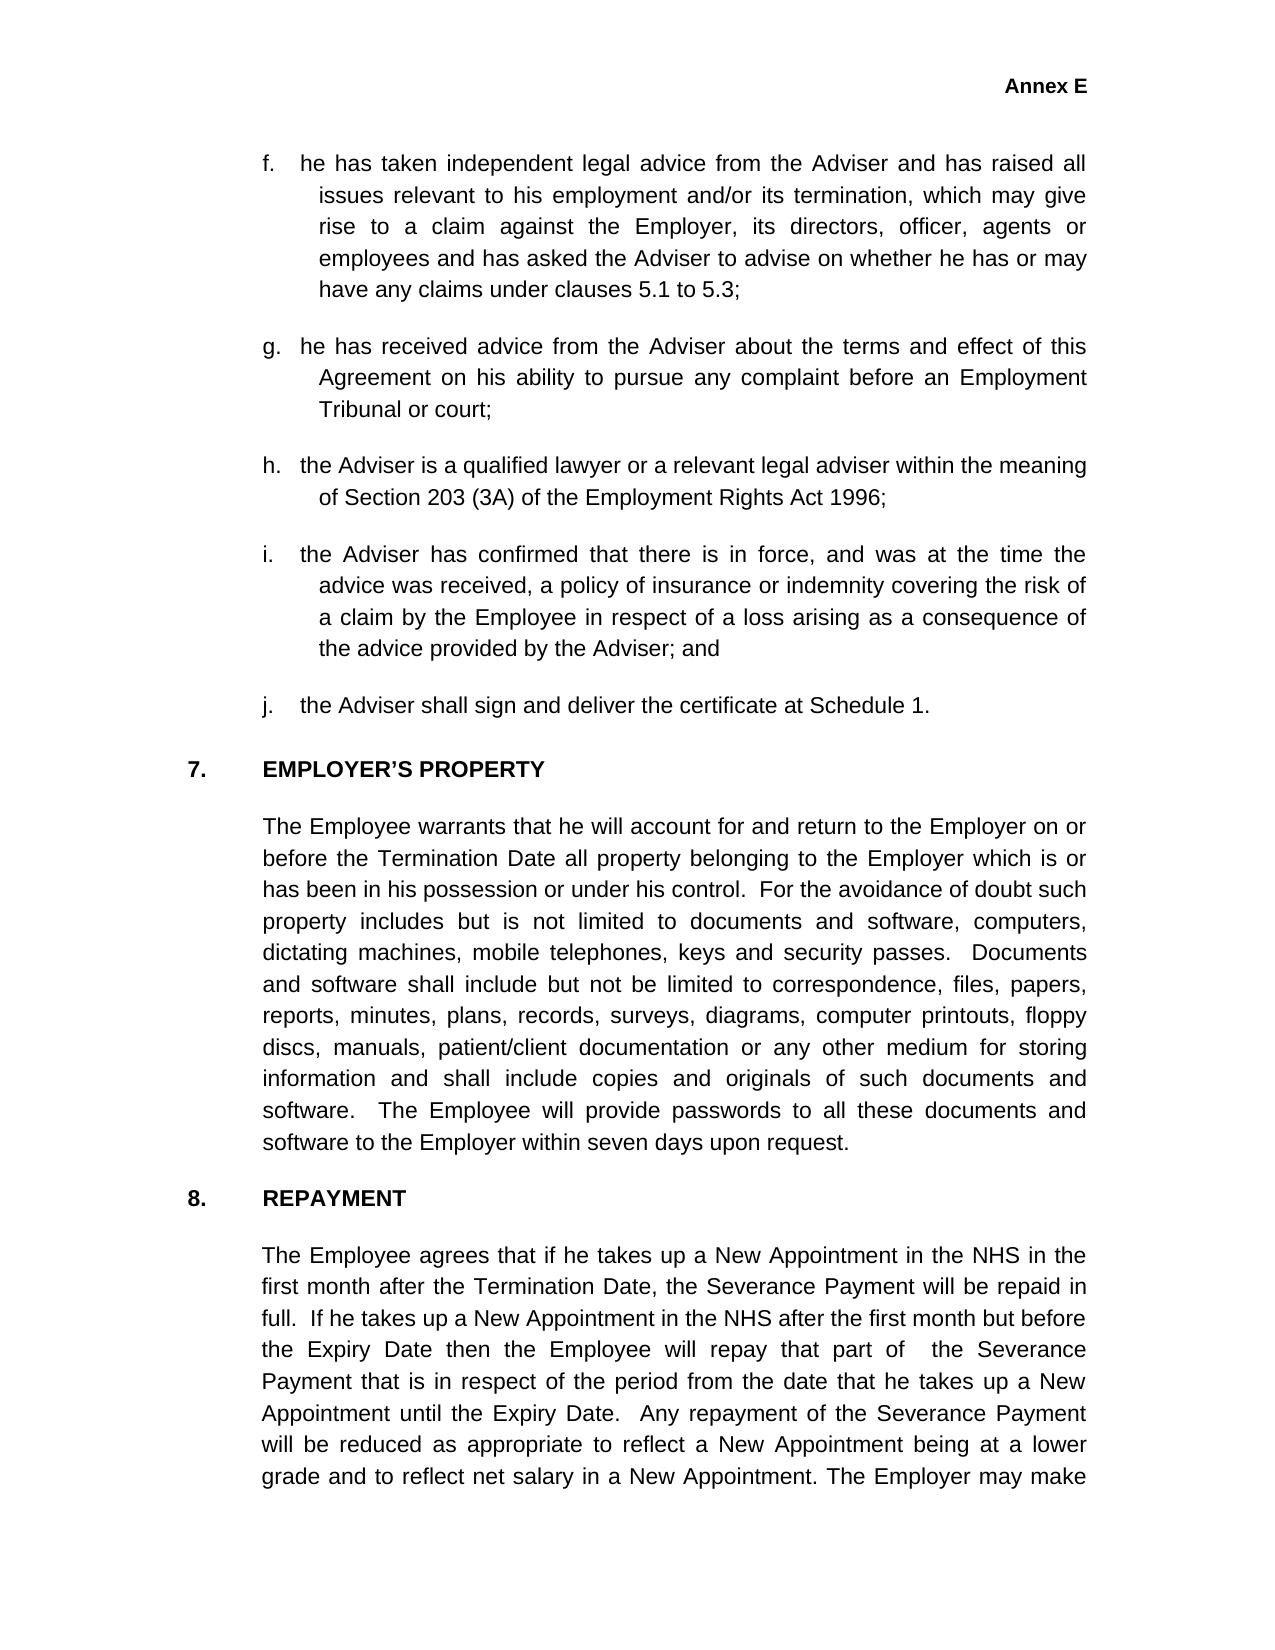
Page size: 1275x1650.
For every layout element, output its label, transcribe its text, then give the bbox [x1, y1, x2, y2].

subtitle the Adviser has confirmed that there is in force, and was at the time the advice was received, a policy of insurance or indemnity covering the risk of a claim by the Employee in respect of a loss arising as a consequence of the advice provided by the Adviser; and [262, 541, 1087, 662]
subtitle employer’s property [187, 756, 1087, 783]
subtitle The Employee warrants that he will account for and return to the Employer on or before the Termination Date all property belonging to the Employer which is or has been in his possession or under his control. For the avoidance of doubt such property includes but is not limited to documents and software, computers, dictating machines, mobile telephones, keys and security passes. Documents and software shall include but not be limited to correspondence, files, papers, reports, minutes, plans, records, surveys, diagrams, computer printouts, floppy discs, manuals, patient/client documentation or any other medium for storing information and shall include copies and originals of such documents and software. The Employee will provide [262, 813, 1087, 1155]
subtitle the Adviser shall sign and deliver the certificate at Schedule 1. [262, 692, 1087, 718]
subtitle REPAYMENT [187, 1185, 1087, 1211]
subtitle he has received advice from the Adviser about the terms and effect of this Agreement on his ability to pursue any complaint before an Employment Tribunal or court; [262, 333, 1087, 422]
subtitle the Adviser is a qualified lawyer or a relevant legal adviser within the meaning of Section 203 (3A) of the Employment Rights Act 1996; [262, 452, 1087, 510]
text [261, 1242, 1087, 1489]
subtitle he has taken independent legal advice from the Adviser and has raised all issues relevant to his employment and/or its termination, which may give rise to a claim against the Employer, its directors, officer, agents or employees and has asked the Adviser to advise on whether he has or may have any claims under clauses 5.1 to 5.3; [262, 150, 1087, 303]
